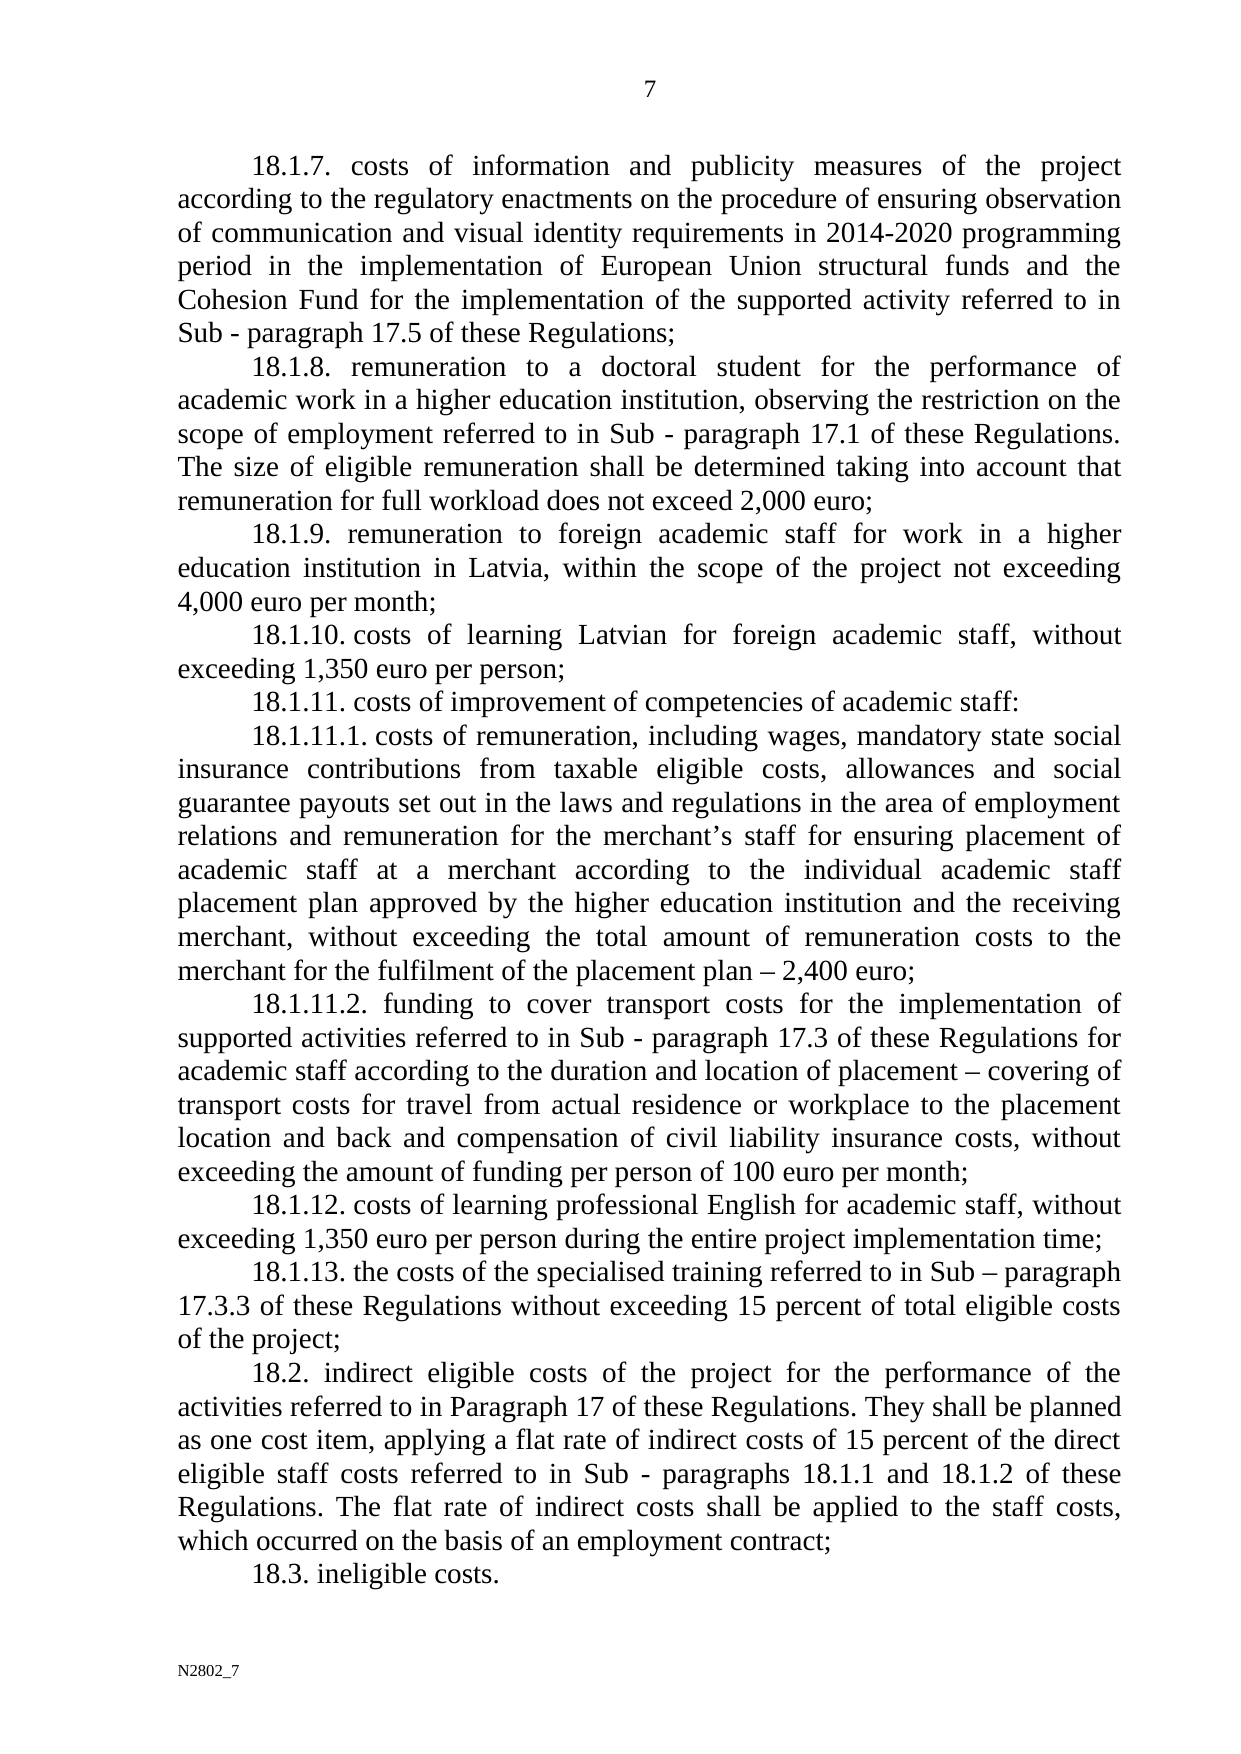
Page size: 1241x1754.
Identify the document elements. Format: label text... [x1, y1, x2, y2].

title 18.1.9. remuneration to foreign academic staff for work in a higher education institution in Latvia, within the scope of the project not exceeding 4,000 euro per month; [177, 517, 1122, 617]
title 18.1.11.2. funding to cover transport costs for the implementation of supported activities referred to in Sub - paragraph 17.3 of these Regulations for academic staff according to the duration and location of placement – covering of transport costs for travel from actual residence or workplace to the placement location and back and compensation of civil liability insurance costs, without exceeding the amount of funding per person of 100 euro per month; [177, 986, 1122, 1187]
title 18.1.13. the costs of the specialised training referred to in Sub – paragraph 17.3.3 of these Regulations without exceeding 15 percent of total eligible costs of the project; [177, 1254, 1122, 1355]
title 18.1.11.1. costs of remuneration, including wages, mandatory state social insurance contributions from taxable eligible costs, allowances and social guarantee payouts set out in the laws and regulations in the area of employment relations and remuneration for the merchant’s staff for ensuring placement of academic staff at a merchant according to the individual academic staff placement plan approved by the higher education institution and the receiving merchant, without exceeding the total amount of remuneration costs to the merchant for the fulfilment of the placement plan – 2,400 euro; [177, 718, 1122, 986]
title 18.3. ineligible costs. [177, 1556, 1122, 1590]
title 18.1.7. costs of information and publicity measures of the project according to the regulatory enactments on the procedure of ensuring observation of communication and visual identity requirements in 2014-2020 programming period in the implementation of European Union structural funds and the Cohesion Fund for the implementation of the supported activity referred to in Sub - paragraph 17.5 of these Regulations; [177, 148, 1122, 349]
title 18.1.11. costs of improvement of competencies of academic staff: [177, 684, 1122, 718]
title 18.1.12. costs of learning professional English for academic staff, without exceeding 1,350 euro per person during the entire project implementation time; [177, 1187, 1122, 1254]
title 18.2. indirect eligible costs of the project for the performance of the activities referred to in Paragraph 17 of these Regulations. They shall be planned as one cost item, applying a flat rate of indirect costs of 15 percent of the direct eligible staff costs referred to in Sub - paragraphs 18.1.1 and 18.1.2 of these Regulations. The flat rate of indirect costs shall be applied to the staff costs, which occurred on the basis of an employment contract; [177, 1355, 1122, 1556]
title 18.1.10. costs of learning Latvian for foreign academic staff, without exceeding 1,350 euro per person; [177, 617, 1122, 684]
title 18.1.8. remuneration to a doctoral student for the performance of academic work in a higher education institution, observing the restriction on the scope of employment referred to in Sub - paragraph 17.1 of these Regulations. The size of eligible remuneration shall be determined taking into account that remuneration for full workload does not exceed 2,000 euro; [177, 349, 1122, 517]
